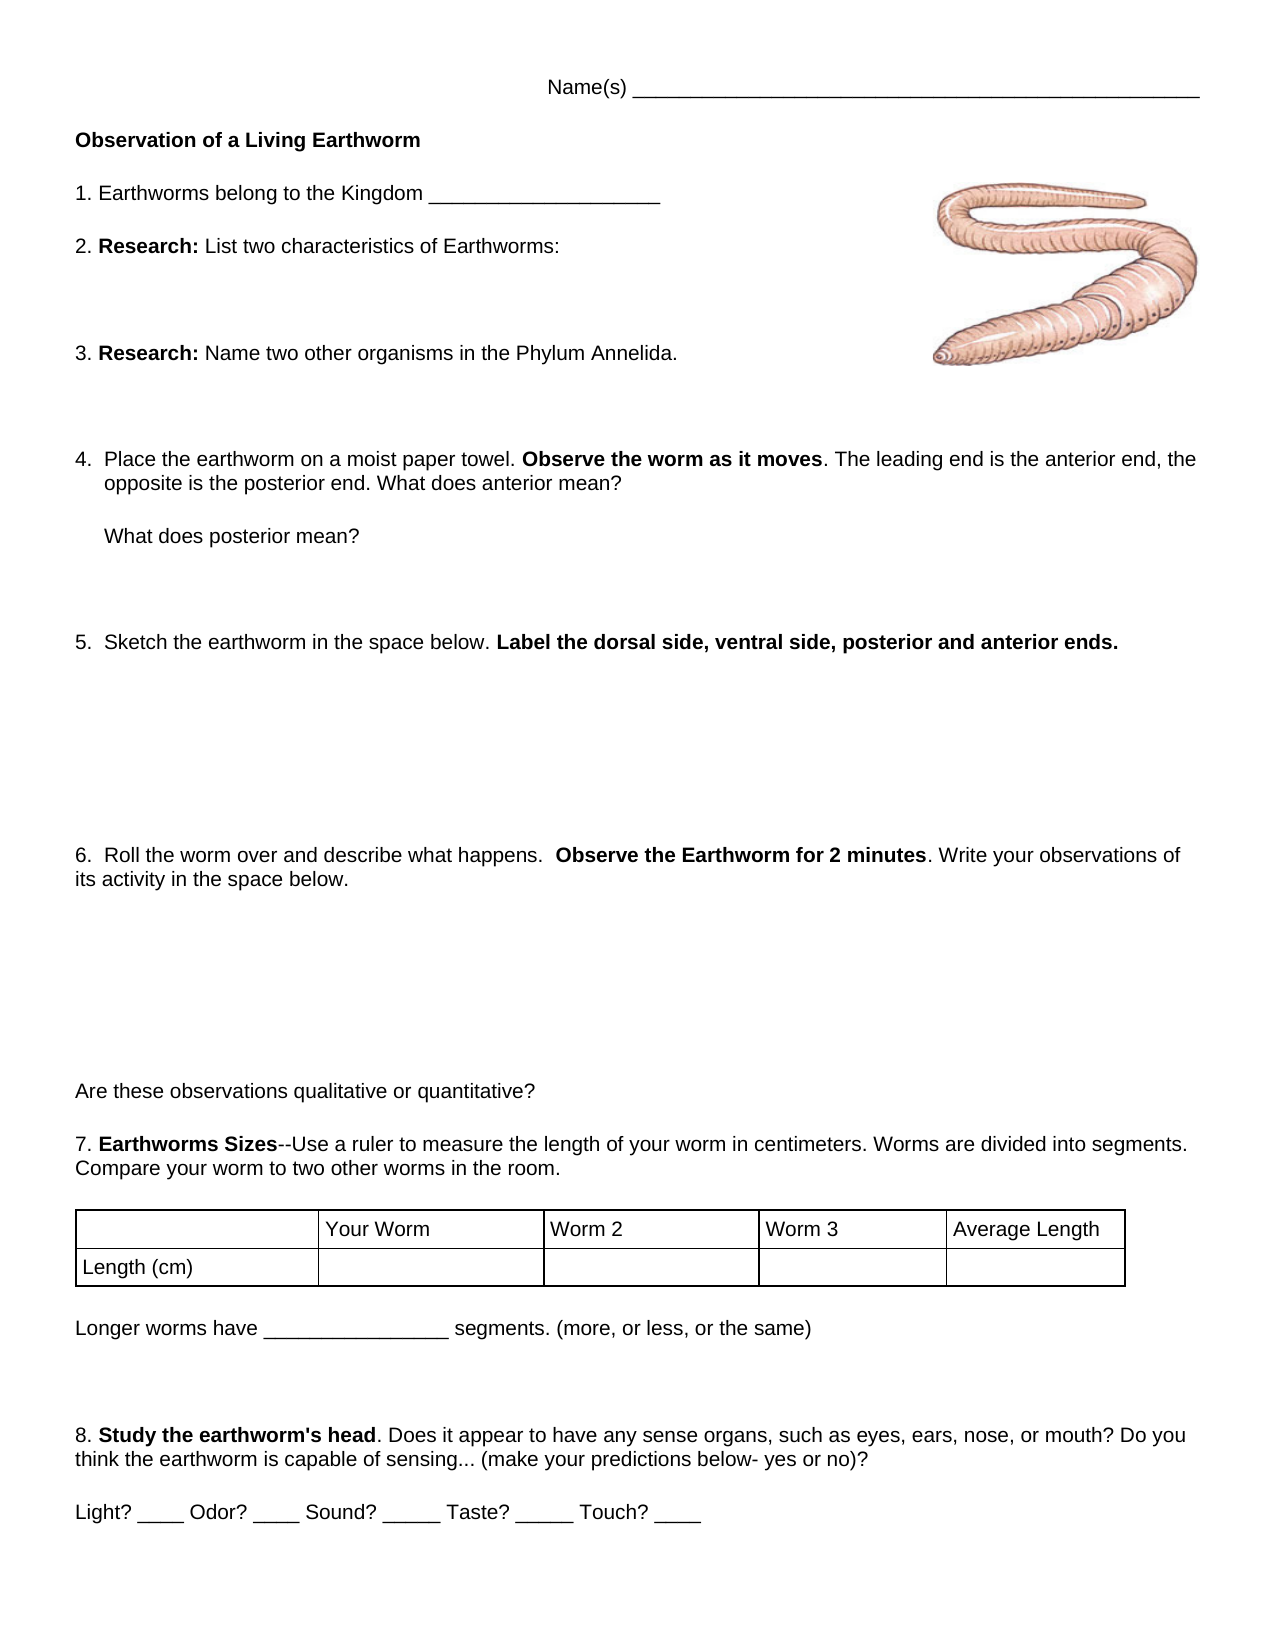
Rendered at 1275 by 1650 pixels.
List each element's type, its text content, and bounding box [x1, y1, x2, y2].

text Light? ____ Odor? ____ Sound? _____ Taste? _____ Touch? ____ [75, 1499, 1200, 1523]
table_header Worm 2 [545, 1211, 758, 1247]
text 3. Research: Name two other organisms in the Phylum Annelida. [75, 341, 932, 364]
text 6. Roll the worm over and describe what happens. Observe the Earthworm for 2 minutes. Write your observations of its activity in the space below. [75, 843, 1200, 891]
table_header [77, 1211, 318, 1247]
text 1. Earthworms belong to the Kingdom ____________________ [75, 181, 1200, 205]
text 2. Research: List two characteristics of Earthworms: [75, 234, 932, 258]
text 8. Study the earthworm's head. Does it appear to have any sense organs, such as eyes, ears, nose, or mouth? Do you think the earthworm is capable of sensing... (make your predictions below- yes or no)? [75, 1422, 1200, 1470]
text What does posterior mean? [75, 524, 1200, 548]
table_cell Length (cm) [77, 1249, 318, 1285]
text 7. Earthworms Sizes--Use a ruler to measure the length of your worm in centimeters. Worms are divided into segments. Compare your worm to two other worms in the room. [75, 1132, 1200, 1180]
table_cell [545, 1249, 758, 1285]
table_header Average Length [947, 1211, 1124, 1247]
text Longer worms have ________________ segments. (more, or less, or the same) [75, 1316, 1200, 1340]
text Name(s) _________________________________________________ [75, 75, 1200, 99]
table_cell [947, 1249, 1124, 1285]
text opposite is the posterior end. What does anterior mean? [75, 471, 1200, 495]
table_header Worm 3 [760, 1211, 946, 1247]
text 5. Sketch the earthworm in the space below. Label the dorsal side, ventral side, posterior and anterior ends. [75, 630, 1200, 654]
text Observation of a Living Earthworm [75, 128, 1200, 152]
table_header Your Worm [319, 1211, 543, 1247]
table_cell [319, 1249, 543, 1285]
text 4. Place the earthworm on a moist paper towel. Observe the worm as it moves. The leading end is the anterior end, the [75, 447, 1200, 471]
picture [932, 182, 1200, 366]
text Are these observations qualitative or quantitative? [75, 1079, 1200, 1103]
table_cell [760, 1249, 946, 1285]
